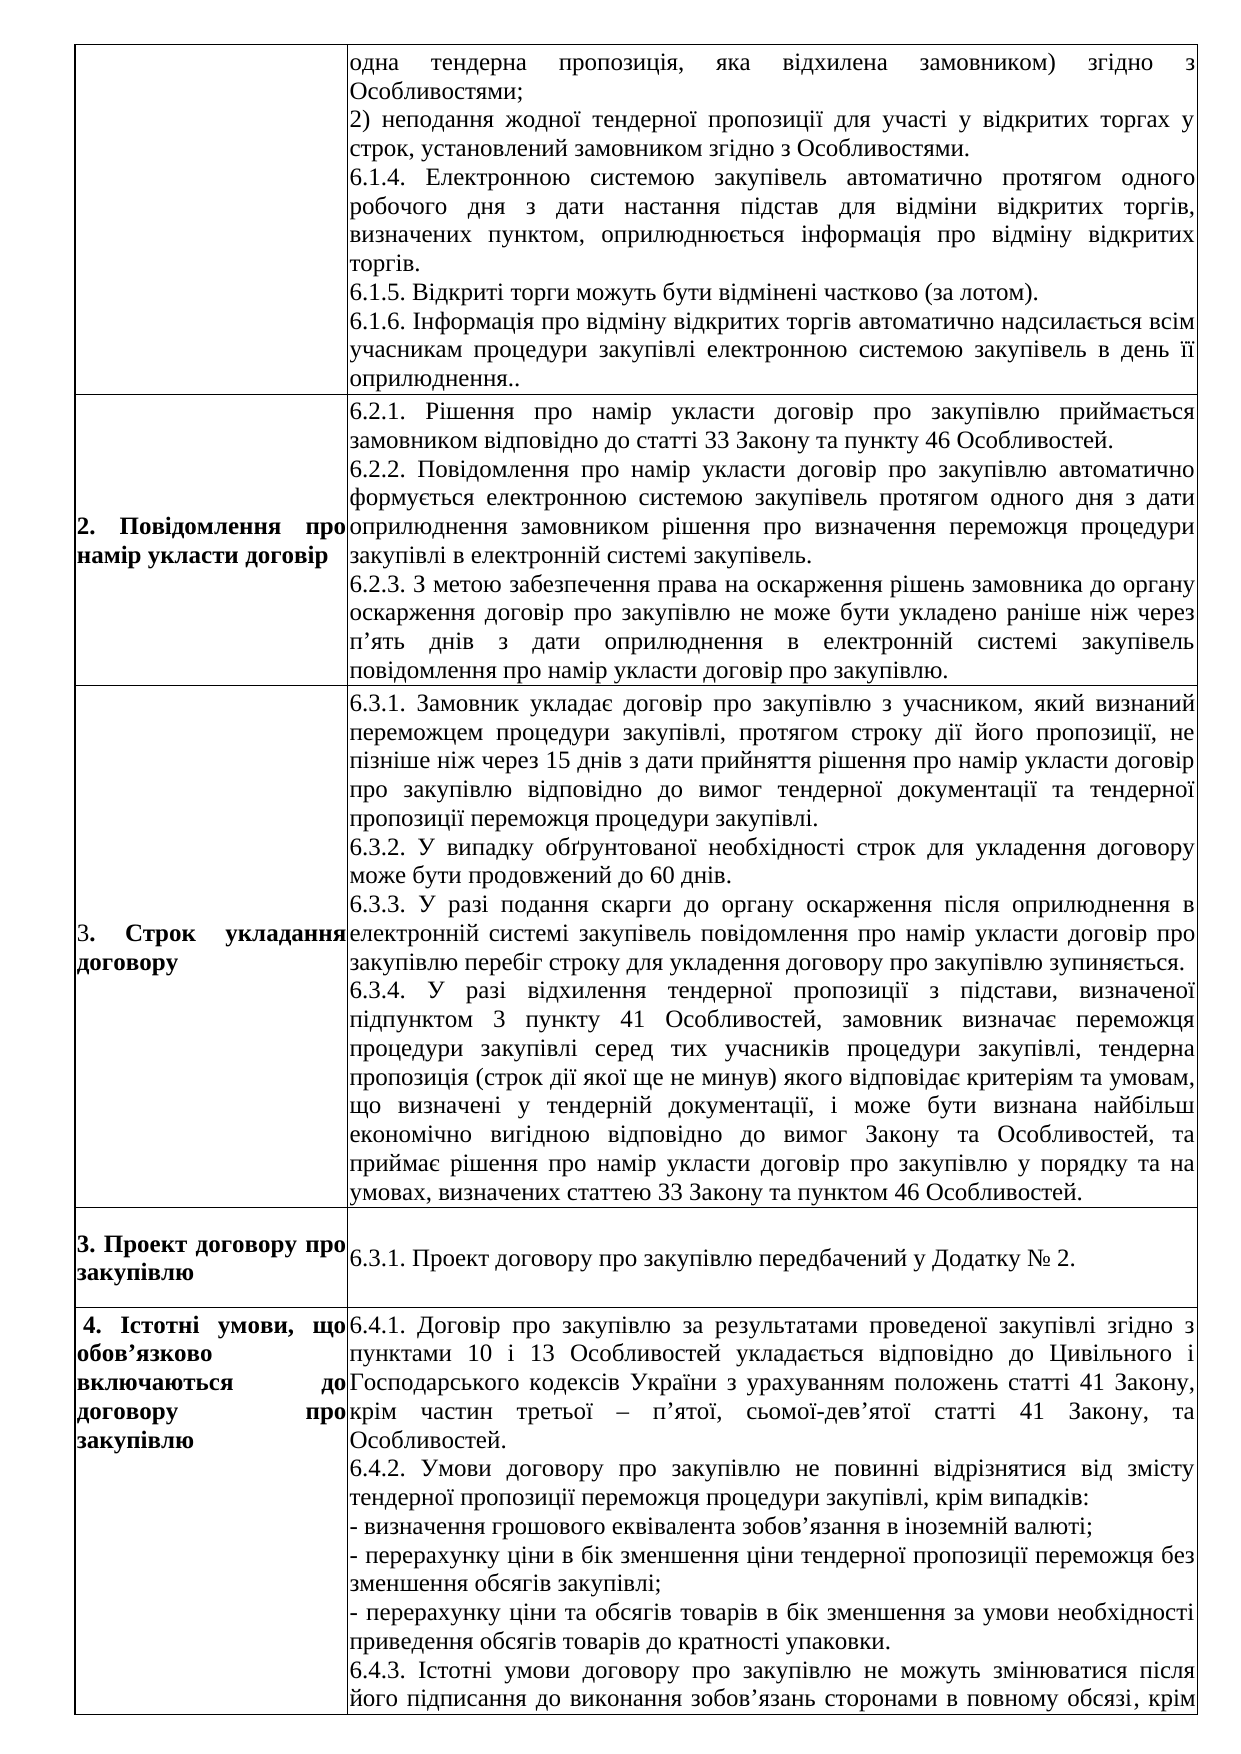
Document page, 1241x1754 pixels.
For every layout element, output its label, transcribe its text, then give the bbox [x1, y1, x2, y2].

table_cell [76, 45, 347, 393]
table_cell 3. Строк укладання договору [76, 686, 347, 1207]
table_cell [348, 1308, 1197, 1714]
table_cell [76, 1308, 347, 1714]
table_cell 6.2.1. Рішення про намір укласти договір про закупівлю приймається замовником відповідно до статті 33 Закону та пункту 46 Особливостей. 6.2.2. Повідомлення про намір укласти договір про закупівлю автоматично формується електронною системою закупівель протягом одного дня з дати оприлюднення замовником рішення про визначення переможця процедури закупівлі в електронній системі закупівель. 6.2.3. З метою забезпечення права на оскарження рішень замовника до органу оскарження договір про закупівлю не може бути укладено раніше ніж через п’ять днів з дати оприлюднення в електронній системі закупівель повідомлення про намір укласти договір про закупівлю. [348, 395, 1197, 685]
table_cell 6.3.1. Проект договору про закупівлю передбачений у Додатку № 2. [348, 1208, 1197, 1307]
table_cell 3. Проект договору про закупівлю [76, 1208, 347, 1307]
table_cell 6.3.1. Замовник укладає договір про закупівлю з учасником, який визнаний переможцем процедури закупівлі, протягом строку дії його пропозиції, не пізніше ніж через 15 днів з дати прийняття рішення про намір укласти договір про закупівлю відповідно до вимог тендерної документації та тендерної пропозиції переможця процедури закупівлі. 6.3.2. У випадку обґрунтованої необхідності строк для укладення договору може бути продовжений до 60 днів. 6.3.3. У разі подання скарги до органу оскарження після оприлюднення в електронній системі закупівель повідомлення про намір укласти договір про закупівлю перебіг строку для укладення договору про закупівлю зупиняється. 6.3.4. У разі відхилення тендерної пропозиції з підстави, визначеної підпунктом 3 пункту 41 Особливостей, замовник визначає переможця процедури закупівлі серед тих учасників процедури закупівлі, тендерна пропозиція (строк дії якої ще не минув) якого відповідає критеріям та умовам, що визначені у тендерній документації, і може бути визнана найбільш економічно вигідною відповідно до вимог Закону та Особливостей, та приймає рішення про намір укласти договір про закупівлю у порядку та на умовах, визначених статтею 33 Закону та пунктом 46 Особливостей. [348, 686, 1197, 1207]
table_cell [348, 45, 1197, 393]
table_cell 2. Повідомлення про намір укласти договір [76, 395, 347, 685]
